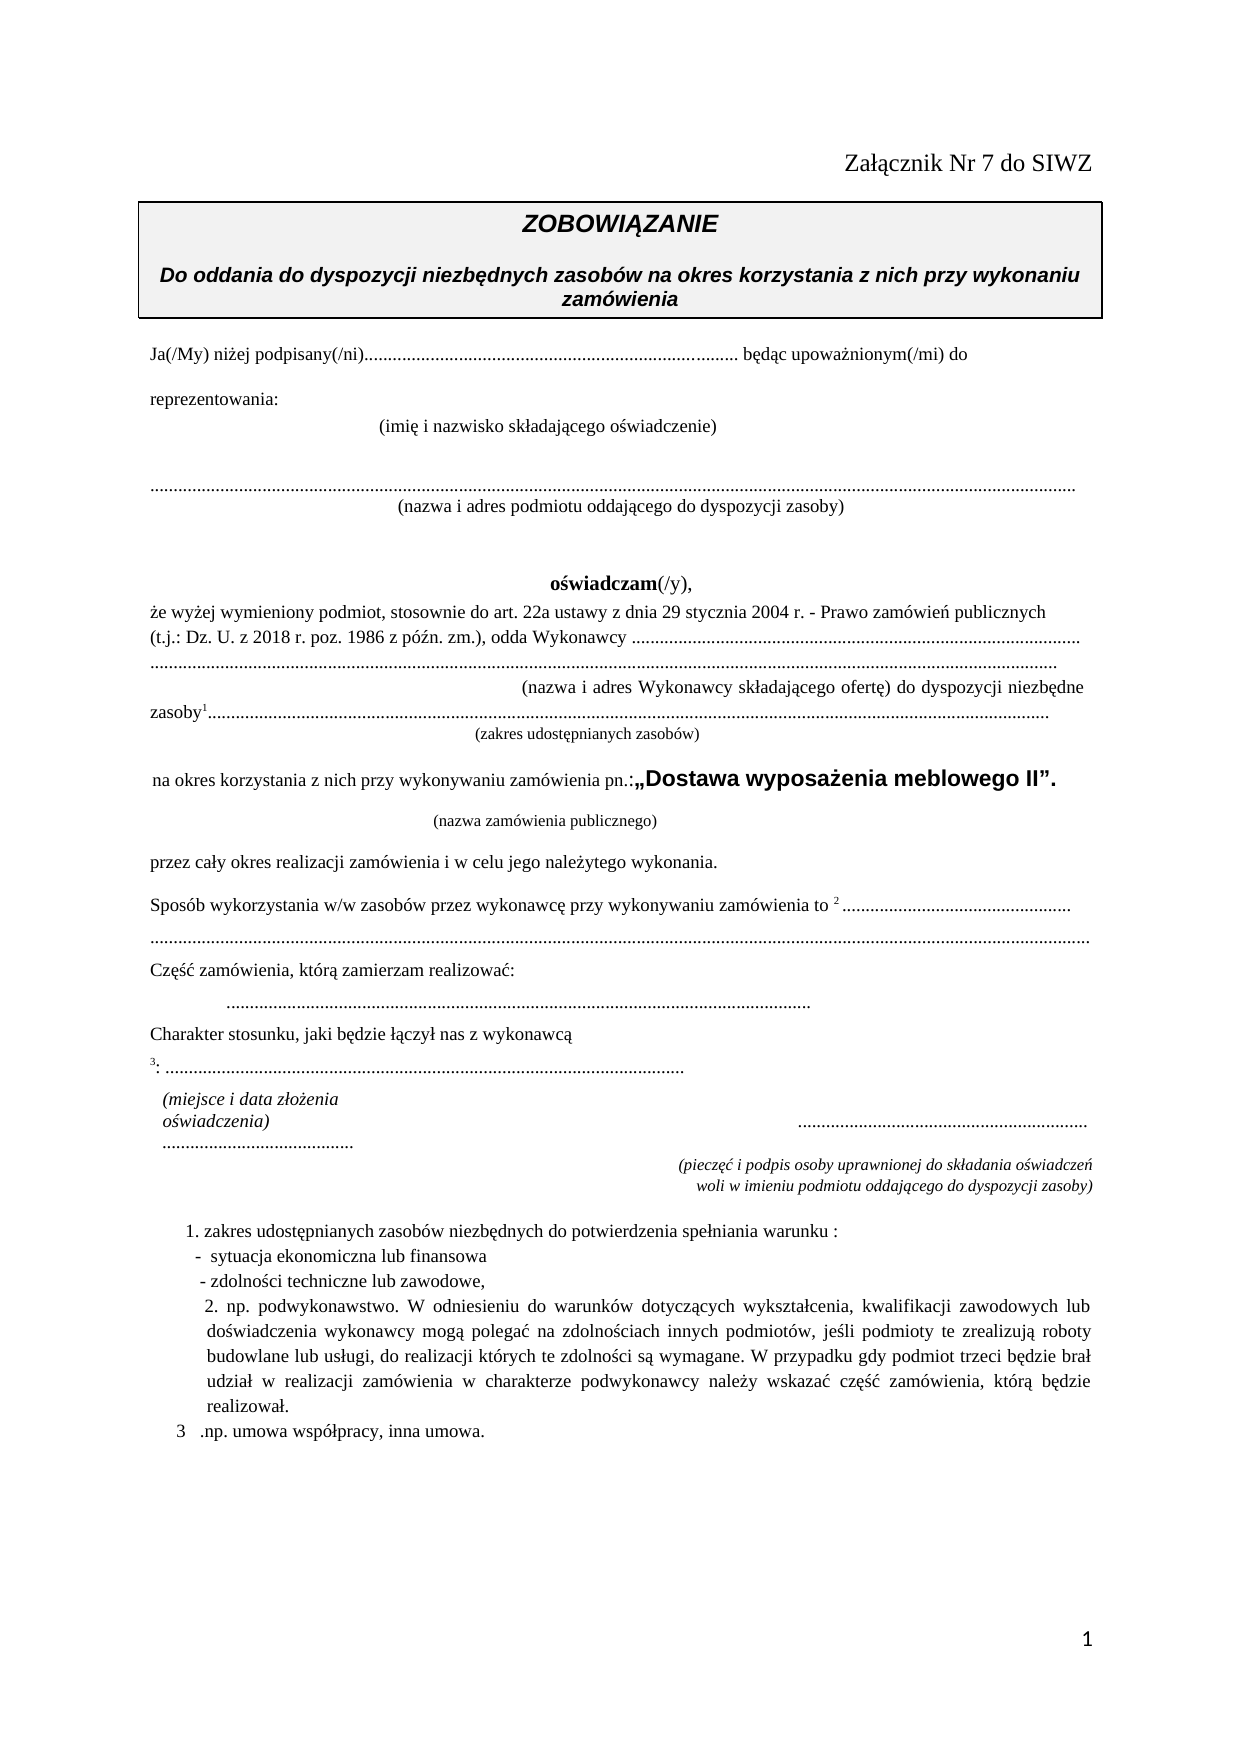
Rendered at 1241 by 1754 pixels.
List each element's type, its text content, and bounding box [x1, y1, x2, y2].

text (t.j.: Dz. U. z 2018 r. poz. 1986 z późn. zm.), odda Wykonawcy ................................................................................................ [150, 624, 1088, 649]
text (zakres udostępnianych zasobów) [150, 724, 1093, 743]
text oświadczam(/y), [150, 554, 1093, 599]
text Charakter stosunku, jaki będzie łączył nas z wykonawcą 3: ............................................................................................................... [150, 1023, 1093, 1077]
text Ja(/My) niżej podpisany(/ni) ......... będąc upoważnionym(/mi) do reprezentowania: [150, 325, 1093, 414]
text .................................................................................................................................................................................................. [150, 649, 1088, 674]
text (nazwa i adres Wykonawcy składającego ofertę) do dyspozycji niezbędne zasoby1.................................................................................................................................................................................... [150, 674, 1088, 724]
text 2. np. podwykonawstwo. W odniesieniu do warunków dotyczących wykształcenia, kwalifikacji zawodowych lub doświadczenia wykonawcy mogą polegać na zdolnościach innych podmiotów, jeśli podmioty te zrealizują roboty budowlane lub usługi, do realizacji których te zdolności są wymagane. W przypadku gdy podmiot trzeci będzie brał udział w realizacji zamówienia w charakterze podwykonawcy należy wskazać część zamówienia, którą będzie realizował. [148, 1293, 1093, 1418]
text Sposób wykorzystania w/w zasobów przez wykonawcę przy wykonywaniu zamówienia to 2 ................................................. [150, 894, 1093, 916]
text Do oddania do dyspozycji niezbędnych zasobów na okres korzystania z nich przy wykonaniu zamówienia [139, 255, 1101, 317]
text Część zamówienia, którą zamierzam realizować: ............................................................................................................................. [150, 959, 1093, 1013]
text Załącznik Nr 7 do SIWZ [148, 148, 1093, 176]
text ZOBOWIĄZANIE [139, 203, 1101, 237]
text - zdolności techniczne lub zawodowe, [162, 1268, 1093, 1293]
text że wyżej wymieniony podmiot, stosownie do art. 22a ustawy z dnia 29 stycznia 2004 r. - Prawo zamówień publicznych [150, 599, 1088, 624]
text przez cały okres realizacji zamówienia i w celu jego należytego wykonania. [150, 851, 1093, 873]
text (nazwa zamówienia publicznego) [150, 810, 1093, 829]
text 1. zakres udostępnianych zasobów niezbędnych do potwierdzenia spełniania warunku : [185, 1218, 1093, 1243]
text (imię i nazwisko składającego oświadczenie) [150, 414, 1093, 436]
text 3 .np. umowa współpracy, inna umowa. [162, 1418, 1093, 1443]
text (nazwa i adres podmiotu oddającego do dyspozycji zasoby) [150, 495, 1093, 517]
text - sytuacja ekonomiczna lub finansowa [162, 1243, 1093, 1268]
text (miejsce i data złożenia oświadczenia) ....................................................................................................... [162, 1088, 1093, 1153]
text na okres korzystania z nich przy wykonywaniu zamówienia pn.:„Dostawa wyposażenia meblowego II”. [148, 765, 1093, 792]
text (pieczęć i podpis osoby uprawnionej do składania oświadczeń woli w imieniu podmiotu oddającego do dyspozycji zasoby) [662, 1153, 1093, 1196]
text ...................................................................................................................................................................................................... [150, 473, 1093, 495]
text ......................................................................................................................................................................................................... [150, 926, 1093, 948]
